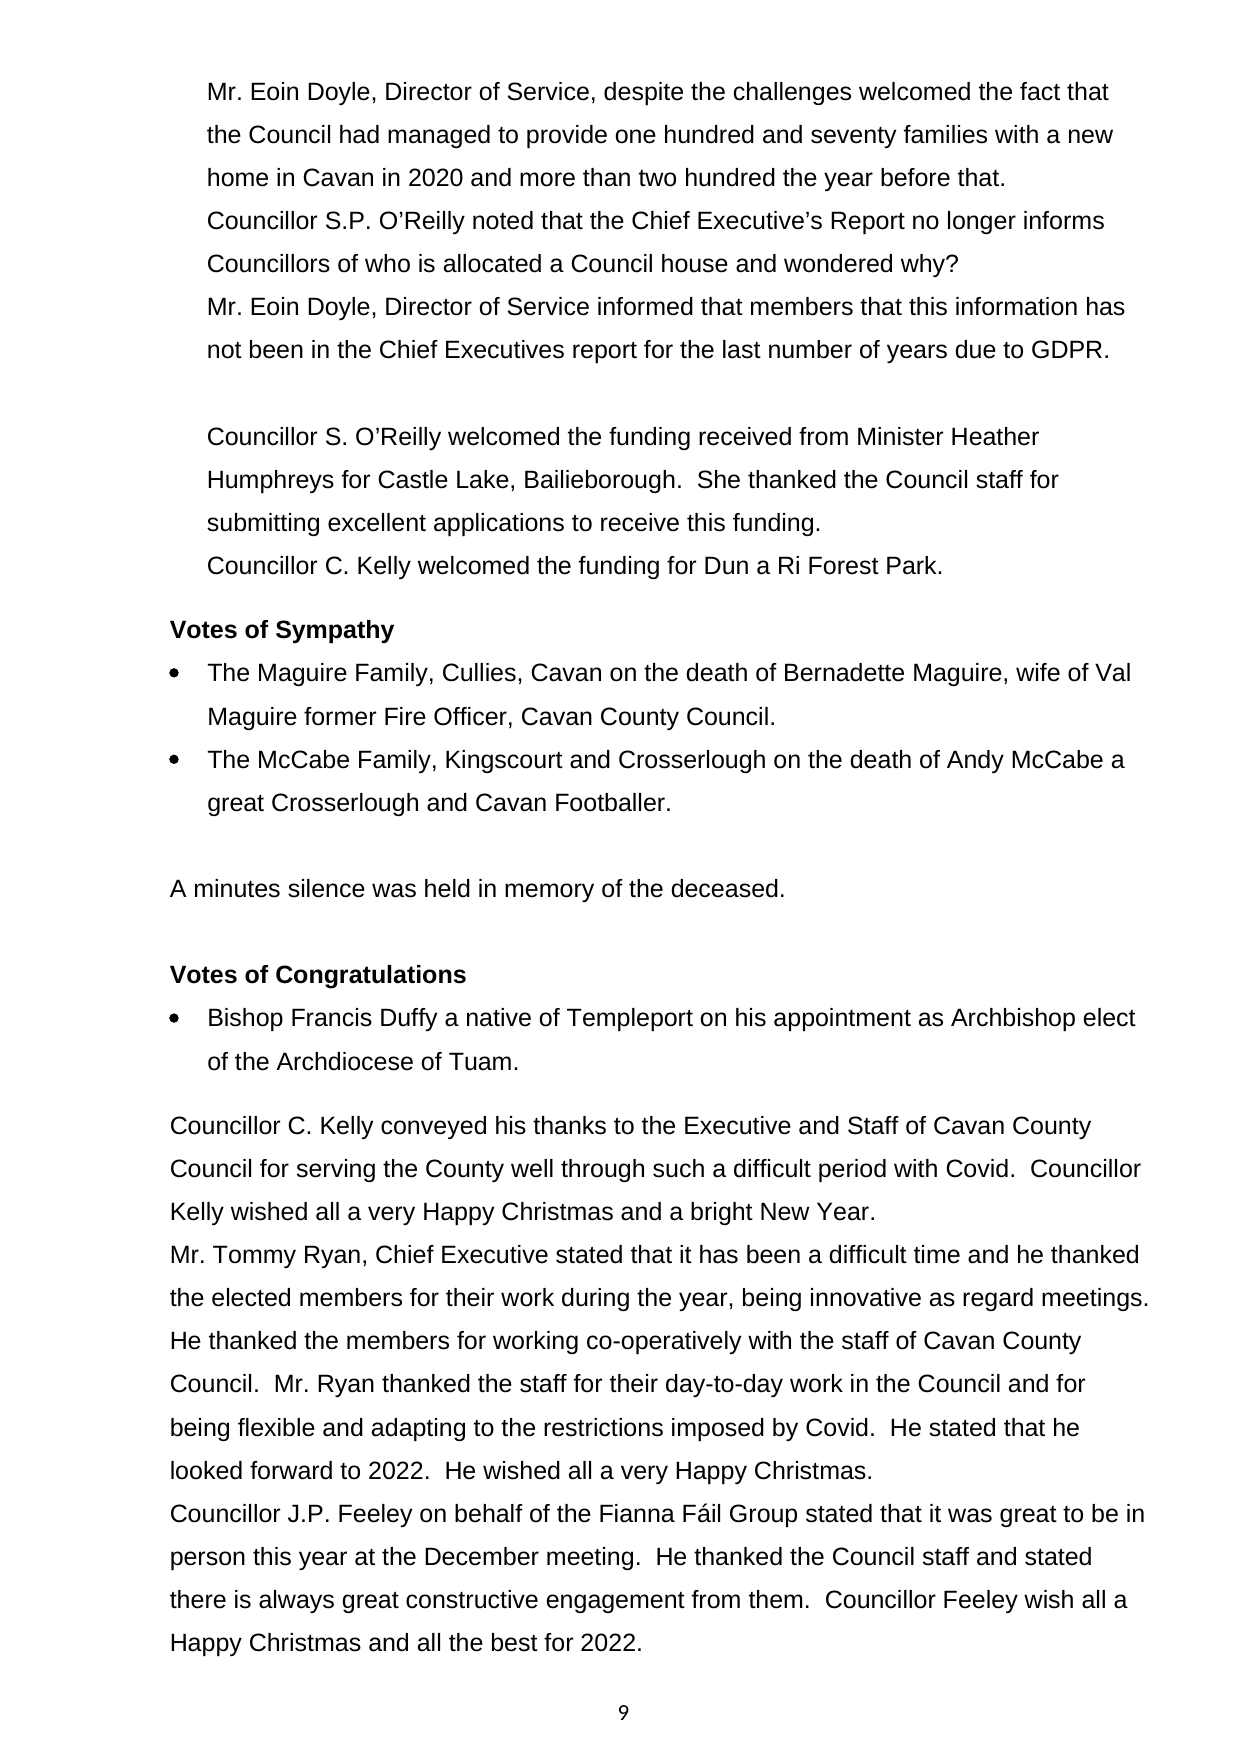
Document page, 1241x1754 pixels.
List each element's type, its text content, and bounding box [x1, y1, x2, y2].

text A minutes silence was held in memory of the deceased. [169, 874, 1152, 903]
list Bishop Francis Duffy a native of Templeport on his appointment as Archbishop elect of the Archdiocese of Tuam. [169, 1003, 1152, 1075]
text Councillor C. Kelly welcomed the funding for Dun a Ri Forest Park. [132, 551, 1152, 580]
text Councillor S. O’Reilly welcomed the funding received from Minister Heather Humphreys for Castle Lake, Bailieborough. She thanked the Council staff for submitting excellent applications to receive this funding. [132, 422, 1152, 537]
text Councillor S.P. O’Reilly noted that the Chief Executive’s Report no longer informs Councillors of who is allocated a Council house and wondered why? [132, 206, 1152, 278]
list The McCabe Family, Kingscourt and Crosserlough on the death of Andy McCabe a great Crosserlough and Cavan Footballer. [169, 744, 1152, 817]
text Votes of Sympathy [94, 615, 1152, 644]
text Councillor J.P. Feeley on behalf of the Fianna Fáil Group stated that it was great to be in person this year at the December meeting. He thanked the Council staff and stated there is always great constructive engagement from them. Councillor Feeley wish all a Happy Christmas and all the best for 2022. [169, 1499, 1152, 1657]
text Councillor C. Kelly conveyed his thanks to the Executive and Staff of Cavan County Council for serving the County well through such a difficult period with Covid. Councillor Kelly wished all a very Happy Christmas and a bright New Year. [169, 1111, 1152, 1226]
text Mr. Eoin Doyle, Director of Service, despite the challenges welcomed the fact that the Council had managed to provide one hundred and seventy families with a new home in Cavan in 2020 and more than two hundred the year before that. [132, 77, 1152, 192]
text Votes of Congratulations [94, 960, 1152, 989]
list The Maguire Family, Cullies, Cavan on the death of Bernadette Maguire, wife of Val Maguire former Fire Officer, Cavan County Council. [169, 658, 1152, 730]
text Mr. Tommy Ryan, Chief Executive stated that it has been a difficult time and he thanked the elected members for their work during the year, being innovative as regard meetings. He thanked the members for working co-operatively with the staff of Cavan County Council. Mr. Ryan thanked the staff for their day-to-day work in the Council and for being flexible and adapting to the restrictions imposed by Covid. He stated that he looked forward to 2022. He wished all a very Happy Christmas. [169, 1240, 1152, 1484]
text Mr. Eoin Doyle, Director of Service informed that members that this information has not been in the Chief Executives report for the last number of years due to GDPR. [132, 292, 1152, 364]
